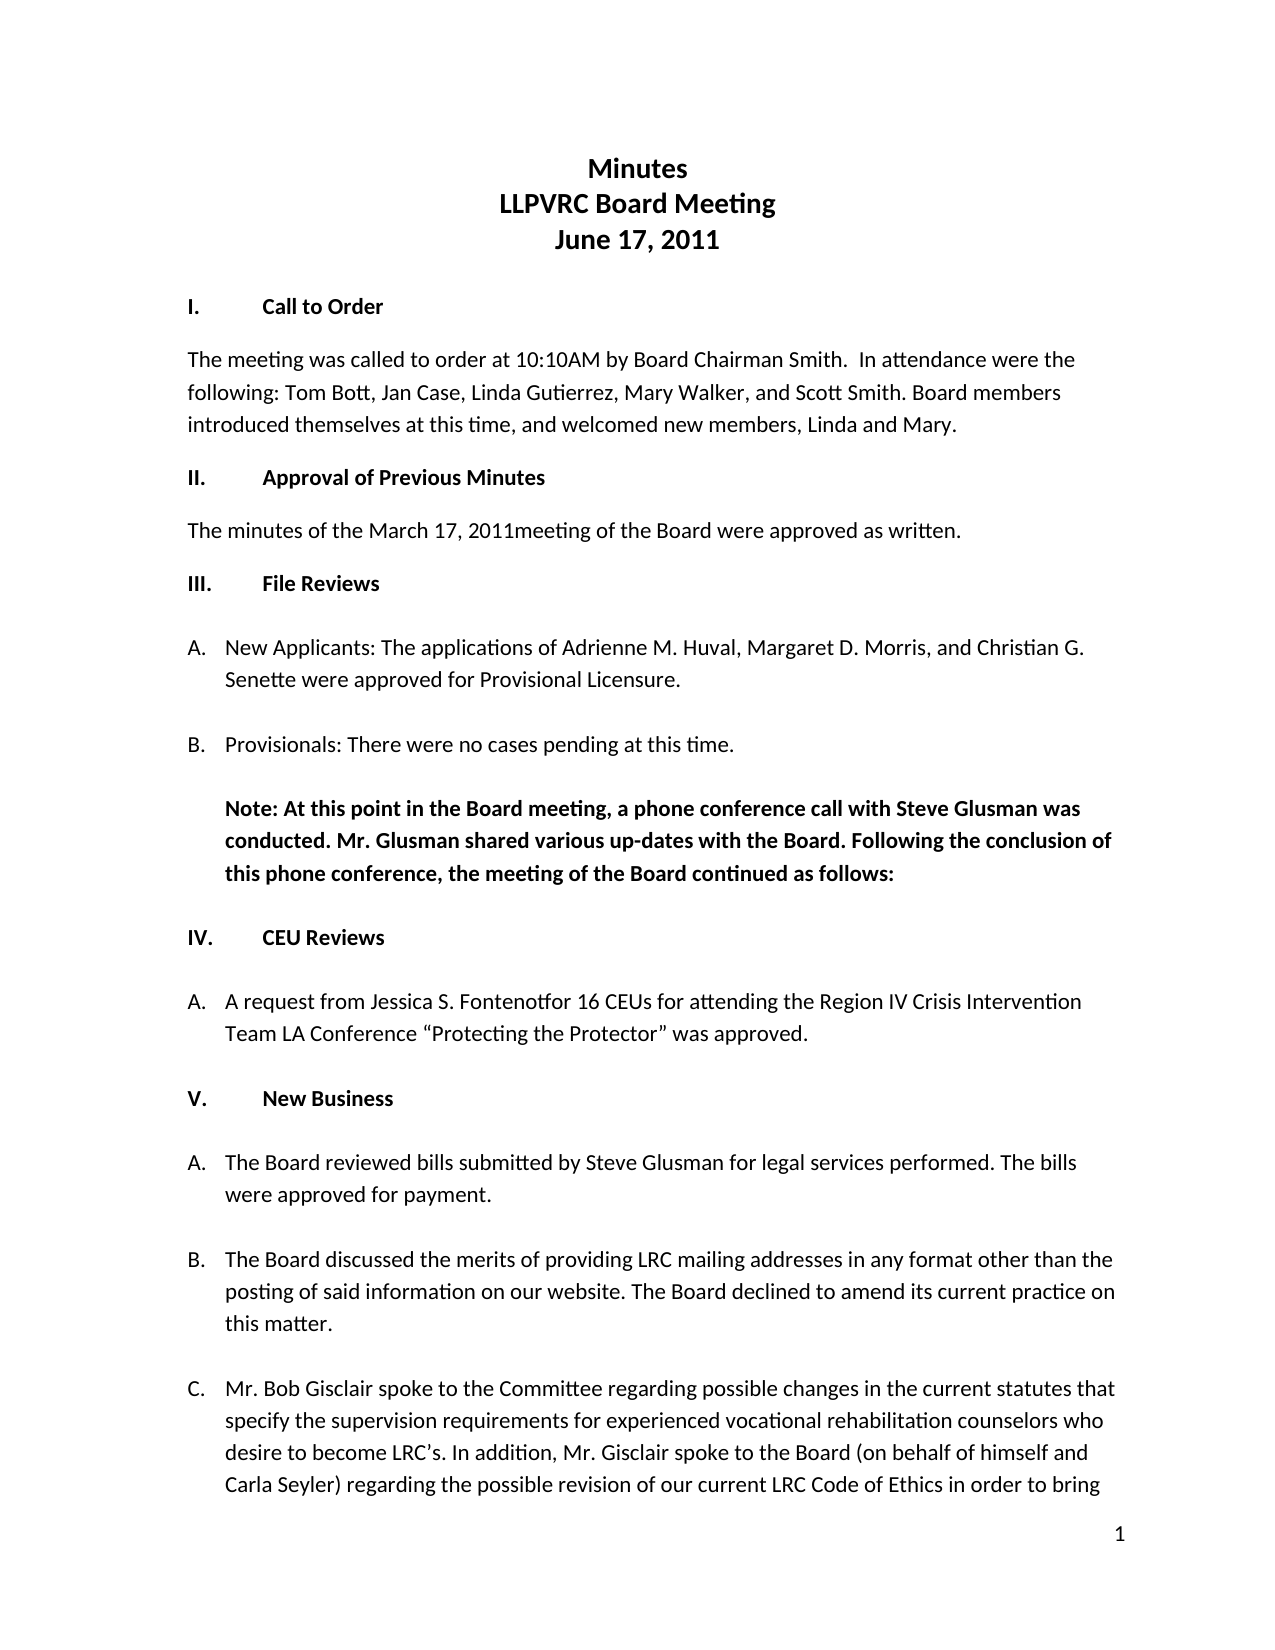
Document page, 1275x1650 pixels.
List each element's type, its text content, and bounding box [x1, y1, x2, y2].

list File Reviews [187, 569, 1125, 597]
list Call to Order [187, 292, 1125, 321]
text The meeting was called to order at 10:10AM by Board Chairman Smith. In attendance were the following: Tom Bott, Jan Case, Linda Gutierrez, Mary Walker, and Scott Smith. Board members introduced themselves at this time, and welcomed new members, Linda and Mary. [187, 346, 1125, 438]
list Provisionals: There were no cases pending at this time. [187, 730, 1125, 758]
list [187, 1374, 1125, 1498]
list CEU Reviews [187, 923, 1125, 951]
text LLPVRC Board Meeting [150, 186, 1125, 221]
list A request from Jessica S. Fontenotfor 16 CEUs for attending the Region IV Crisis Intervention Team LA Conference “Protecting the Protector” was approved. [187, 987, 1125, 1048]
text June 17, 2011 [150, 221, 1125, 257]
list New Applicants: The applications of Adrienne M. Huval, Margaret D. Morris, and Christian G. Senette were approved for Provisional Licensure. [187, 633, 1125, 693]
list The Board reviewed bills submitted by Steve Glusman for legal services performed. The bills were approved for payment. [187, 1148, 1125, 1208]
list The Board discussed the merits of providing LRC mailing addresses in any format other than the posting of said information on our website. The Board declined to amend its current practice on this matter. [187, 1245, 1125, 1337]
text Minutes [150, 150, 1125, 186]
text The minutes of the March 17, 2011meeting of the Board were approved as written. [150, 516, 1125, 544]
list Approval of Previous Minutes [187, 463, 1125, 491]
list Note: At this point in the Board meeting, a phone conference call with Steve Glusman was conducted. Mr. Glusman shared various up-dates with the Board. Following the conclusion of this phone conference, the meeting of the Board continued as follows: [225, 794, 1125, 887]
list New Business [187, 1084, 1125, 1112]
